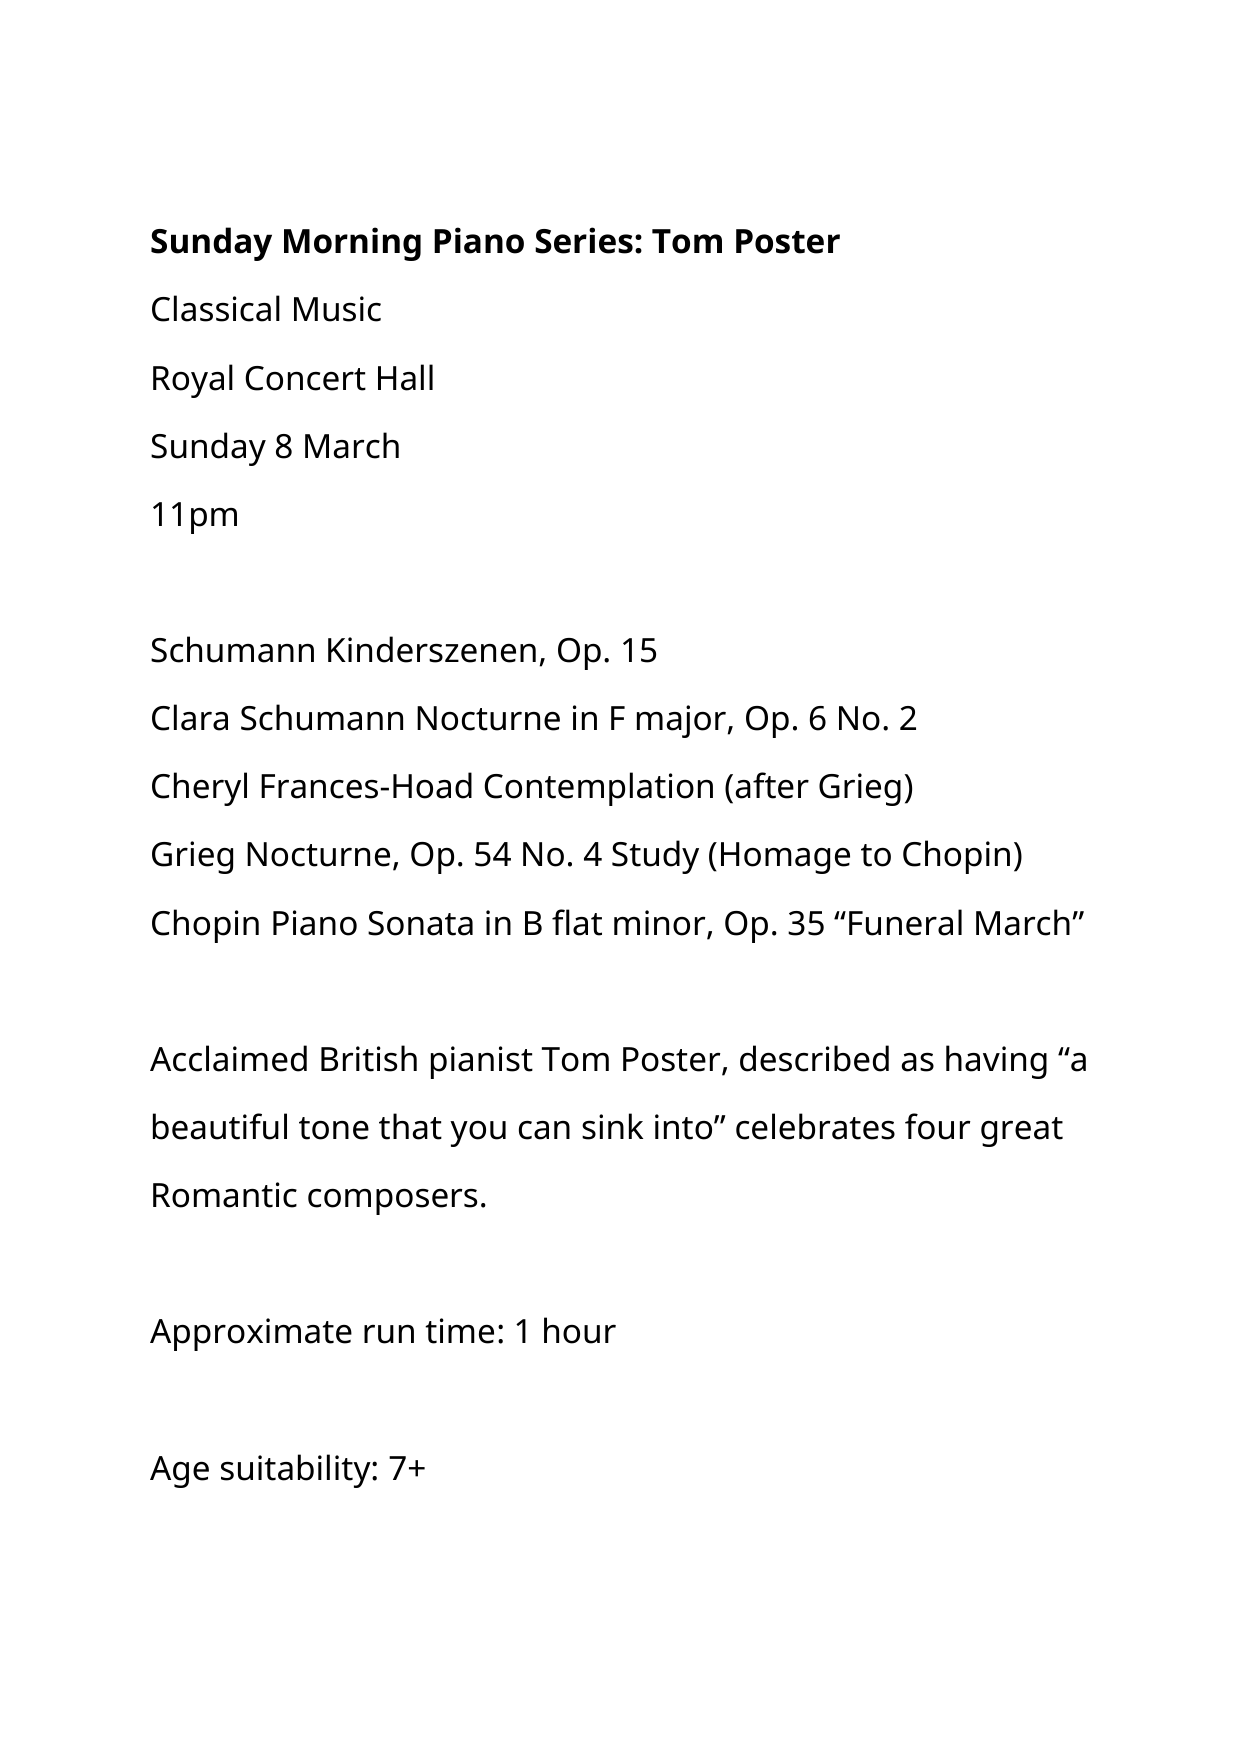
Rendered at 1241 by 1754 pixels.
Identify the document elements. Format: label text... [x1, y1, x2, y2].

text Grieg Nocturne, Op. 54 No. 4 Study (Homage to Chopin) [150, 831, 1090, 877]
text Approximate run time: 1 hour [150, 1308, 1090, 1353]
text 11pm [150, 491, 1090, 536]
text Classical Music [150, 286, 1090, 332]
text Schumann Kinderszenen, Op. 15 [150, 627, 1090, 672]
text Chopin Piano Sonata in B flat minor, Op. 35 “Funeral March” [150, 899, 1090, 945]
text Acclaimed British pianist Tom Poster, described as having “a beautiful tone that you can sink into” celebrates four great Romantic composers. [150, 1036, 1090, 1217]
text Sunday 8 March [150, 422, 1090, 468]
text Royal Concert Hall [150, 354, 1090, 400]
text Cheryl Frances-Hoad Contemplation (after Grieg) [150, 763, 1090, 808]
text Age suitability: 7+ [150, 1444, 1090, 1490]
text Sunday Morning Piano Series: Tom Poster [150, 218, 1090, 263]
text Clara Schumann Nocturne in F major, Op. 6 No. 2 [150, 695, 1090, 740]
